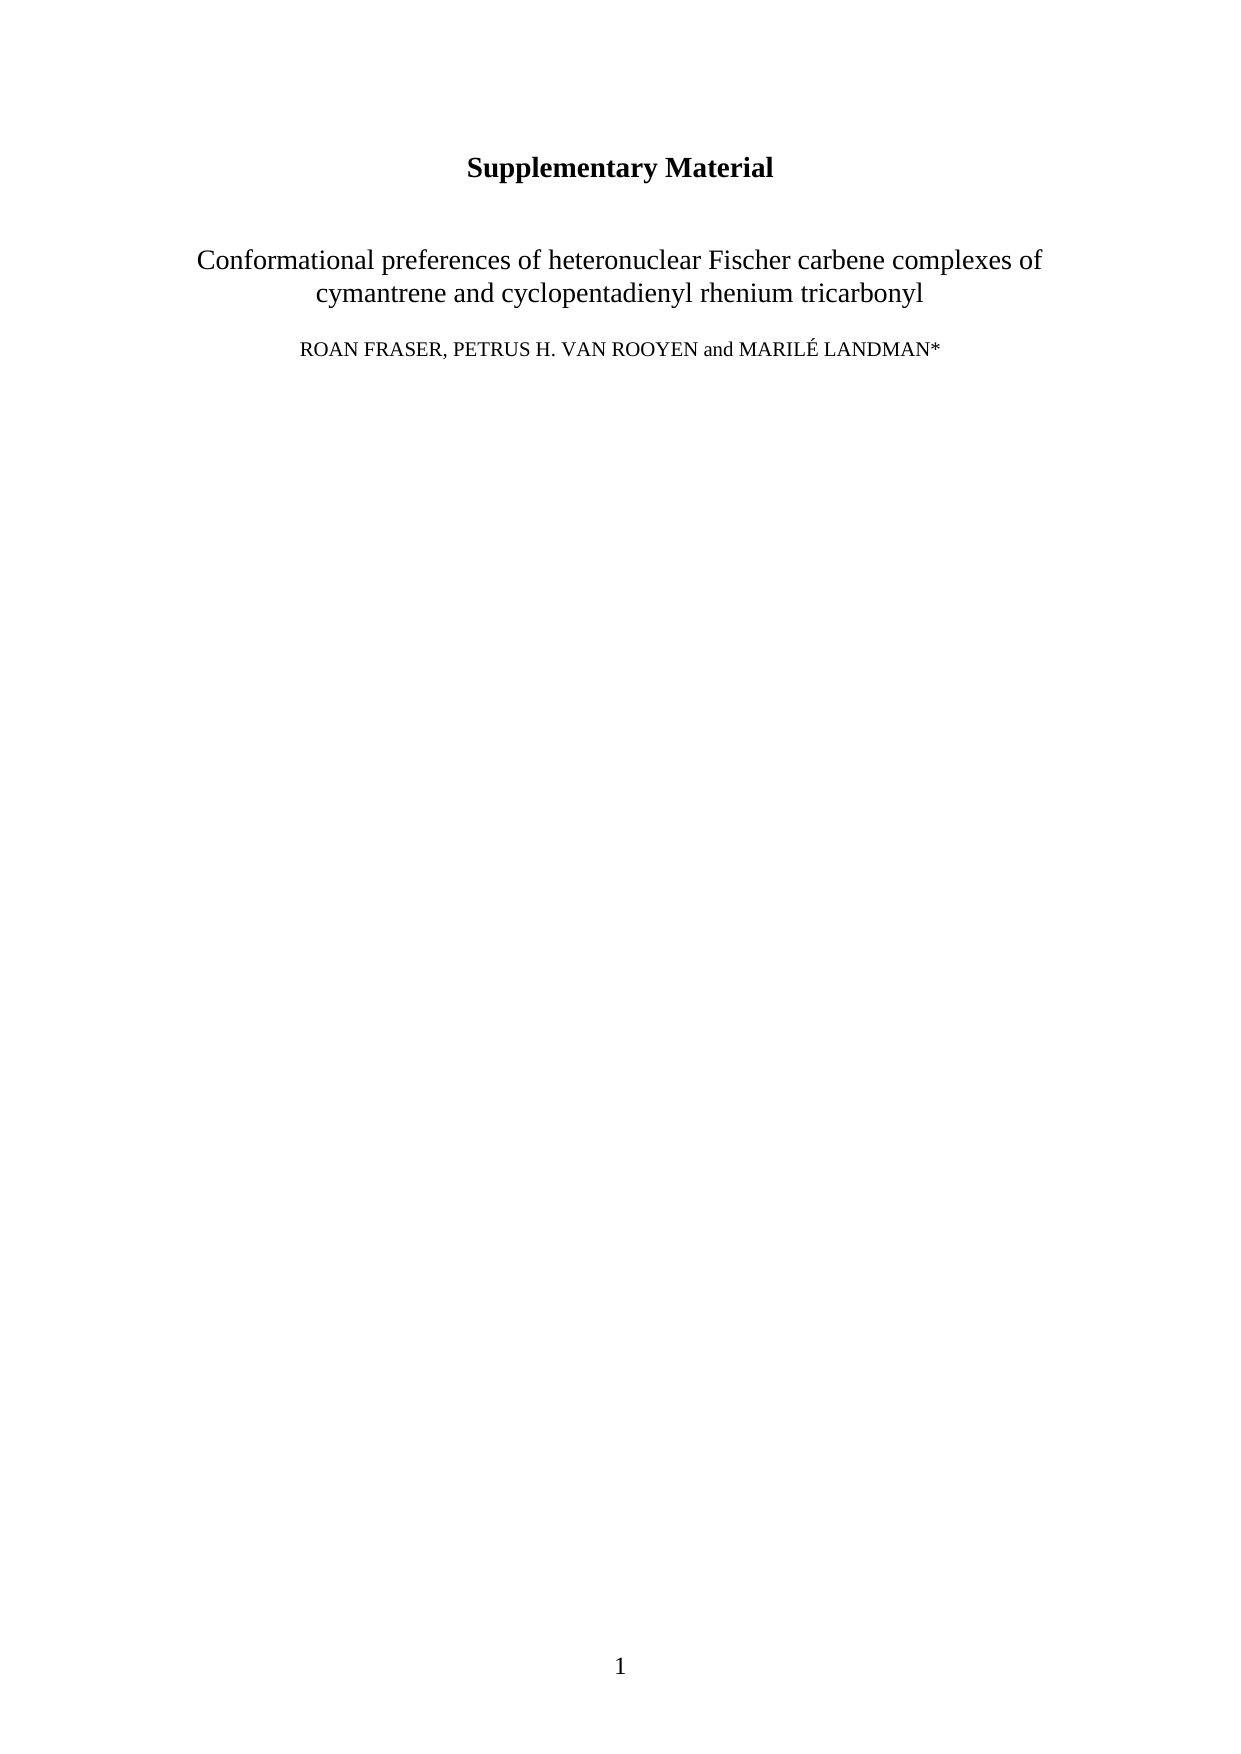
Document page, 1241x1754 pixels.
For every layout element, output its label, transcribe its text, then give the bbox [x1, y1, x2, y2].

text ROAN FRASER, PETRUS H. VAN ROOYEN and MARILÉ LANDMAN* [150, 337, 1090, 361]
text Conformational preferences of heteronuclear Fischer carbene complexes of cymantrene and cyclopentadienyl rhenium tricarbonyl [150, 243, 1090, 308]
text Supplementary Material [150, 150, 1090, 183]
